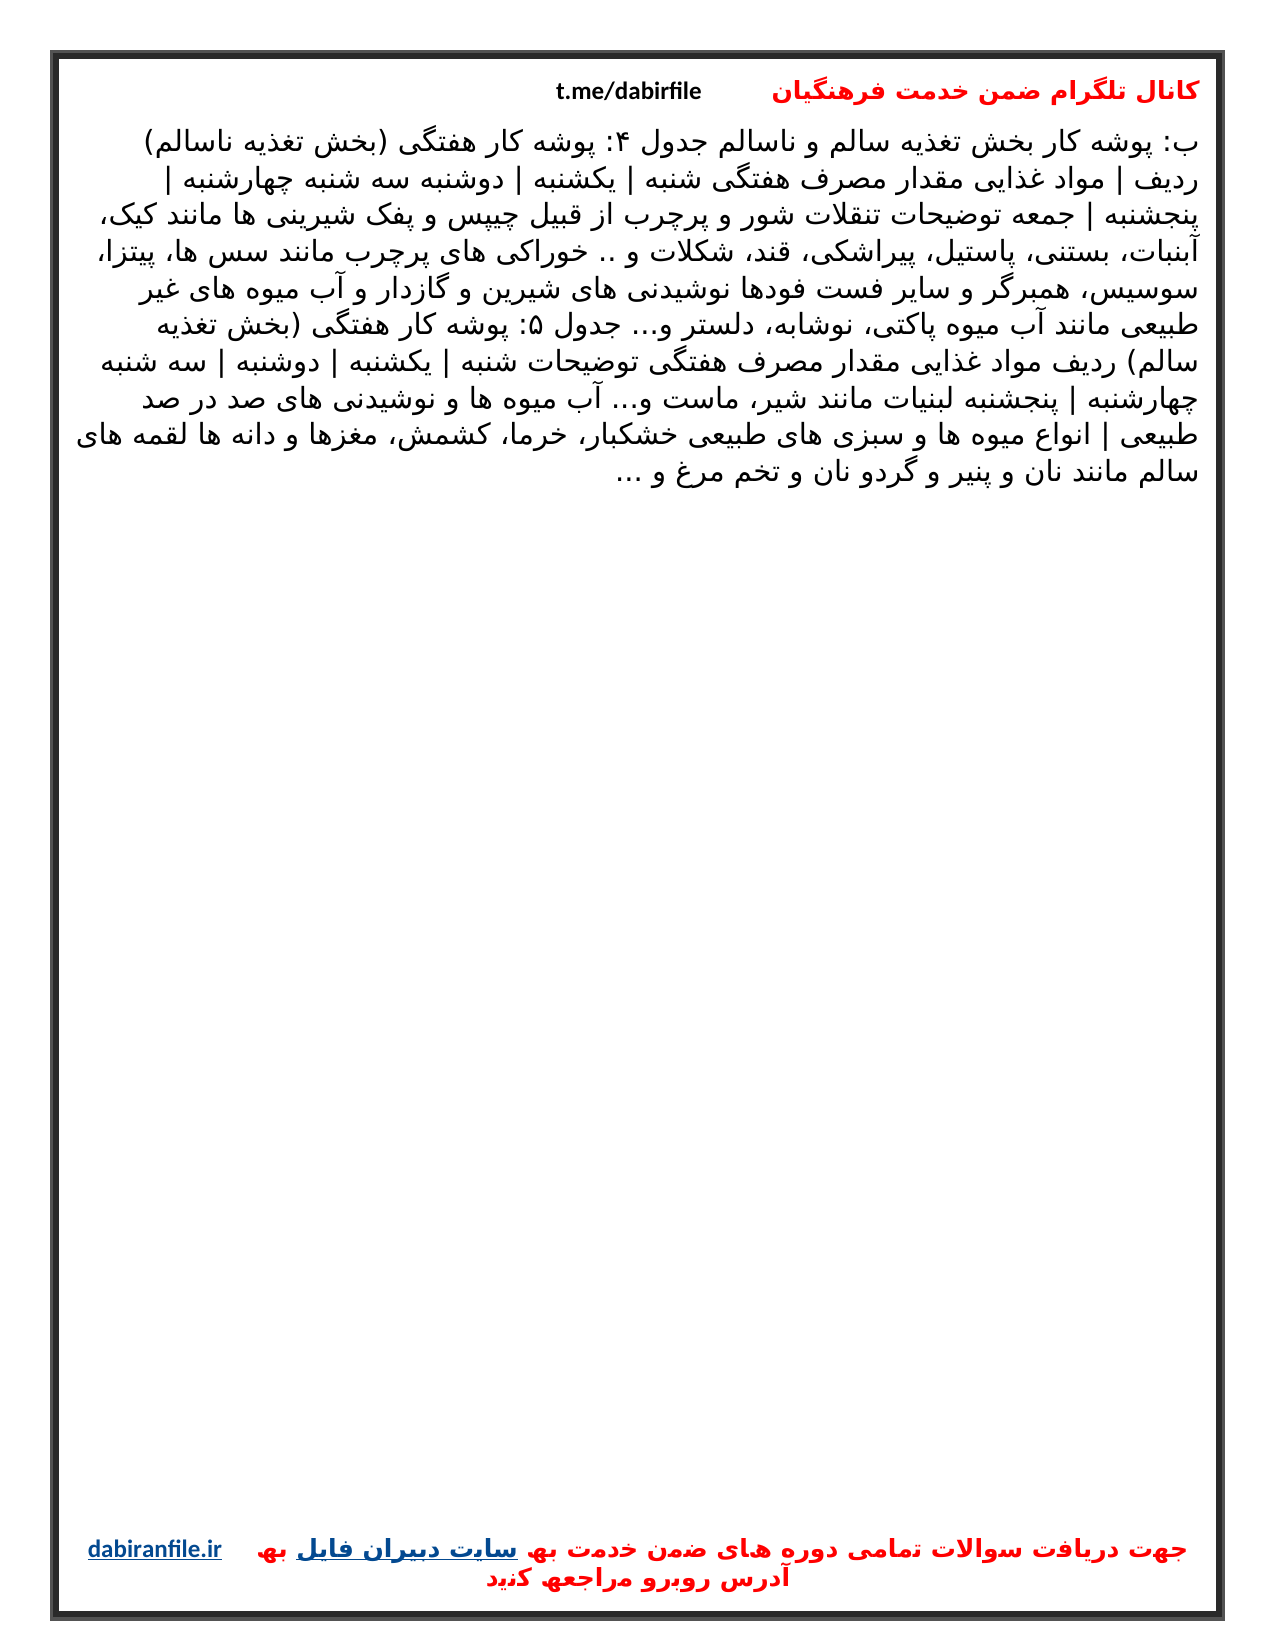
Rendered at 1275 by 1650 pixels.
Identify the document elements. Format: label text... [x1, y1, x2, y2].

text ب: پوشه کار بخش تغذیه سالم و ناسالم جدول ۴: پوشه کار هفتگی (بخش تغذیه ناسالم) ردیف | مواد غذایی مقدار مصرف هفتگی شنبه | یکشنبه | دوشنبه سه شنبه چهارشنبه | پنجشنبه | جمعه توضیحات تنقلات شور و پرچرب از قبیل چیپس و پفک شیرینی ها مانند کیک، آبنبات، بستنی، پاستیل، پیراشکی، قند، شکلات و .. خوراکی های پرچرب مانند سس ها، پیتزا، سوسیس، همبرگر و سایر فست فودها نوشیدنی های شیرین و گازدار و آب میوه های غیر طبیعی مانند آب میوه پاکتی، نوشابه، دلستر و... جدول ۵: پوشه کار هفتگی (بخش تغذیه سالم) ردیف مواد غذایی مقدار مصرف هفتگی توضیحات شنبه | یکشنبه | دوشنبه | سه شنبه چهارشنبه | پنجشنبه لبنیات مانند شیر، ماست و... آب میوه ها و نوشیدنی های صد در صد طبیعی | انواع میوه ها و سبزی های طبیعی خشکبار، خرما، کشمش، مغزها و دانه ها لقمه های سالم مانند نان و پنیر و گردو نان و تخم مرغ و ... [75, 124, 1200, 488]
